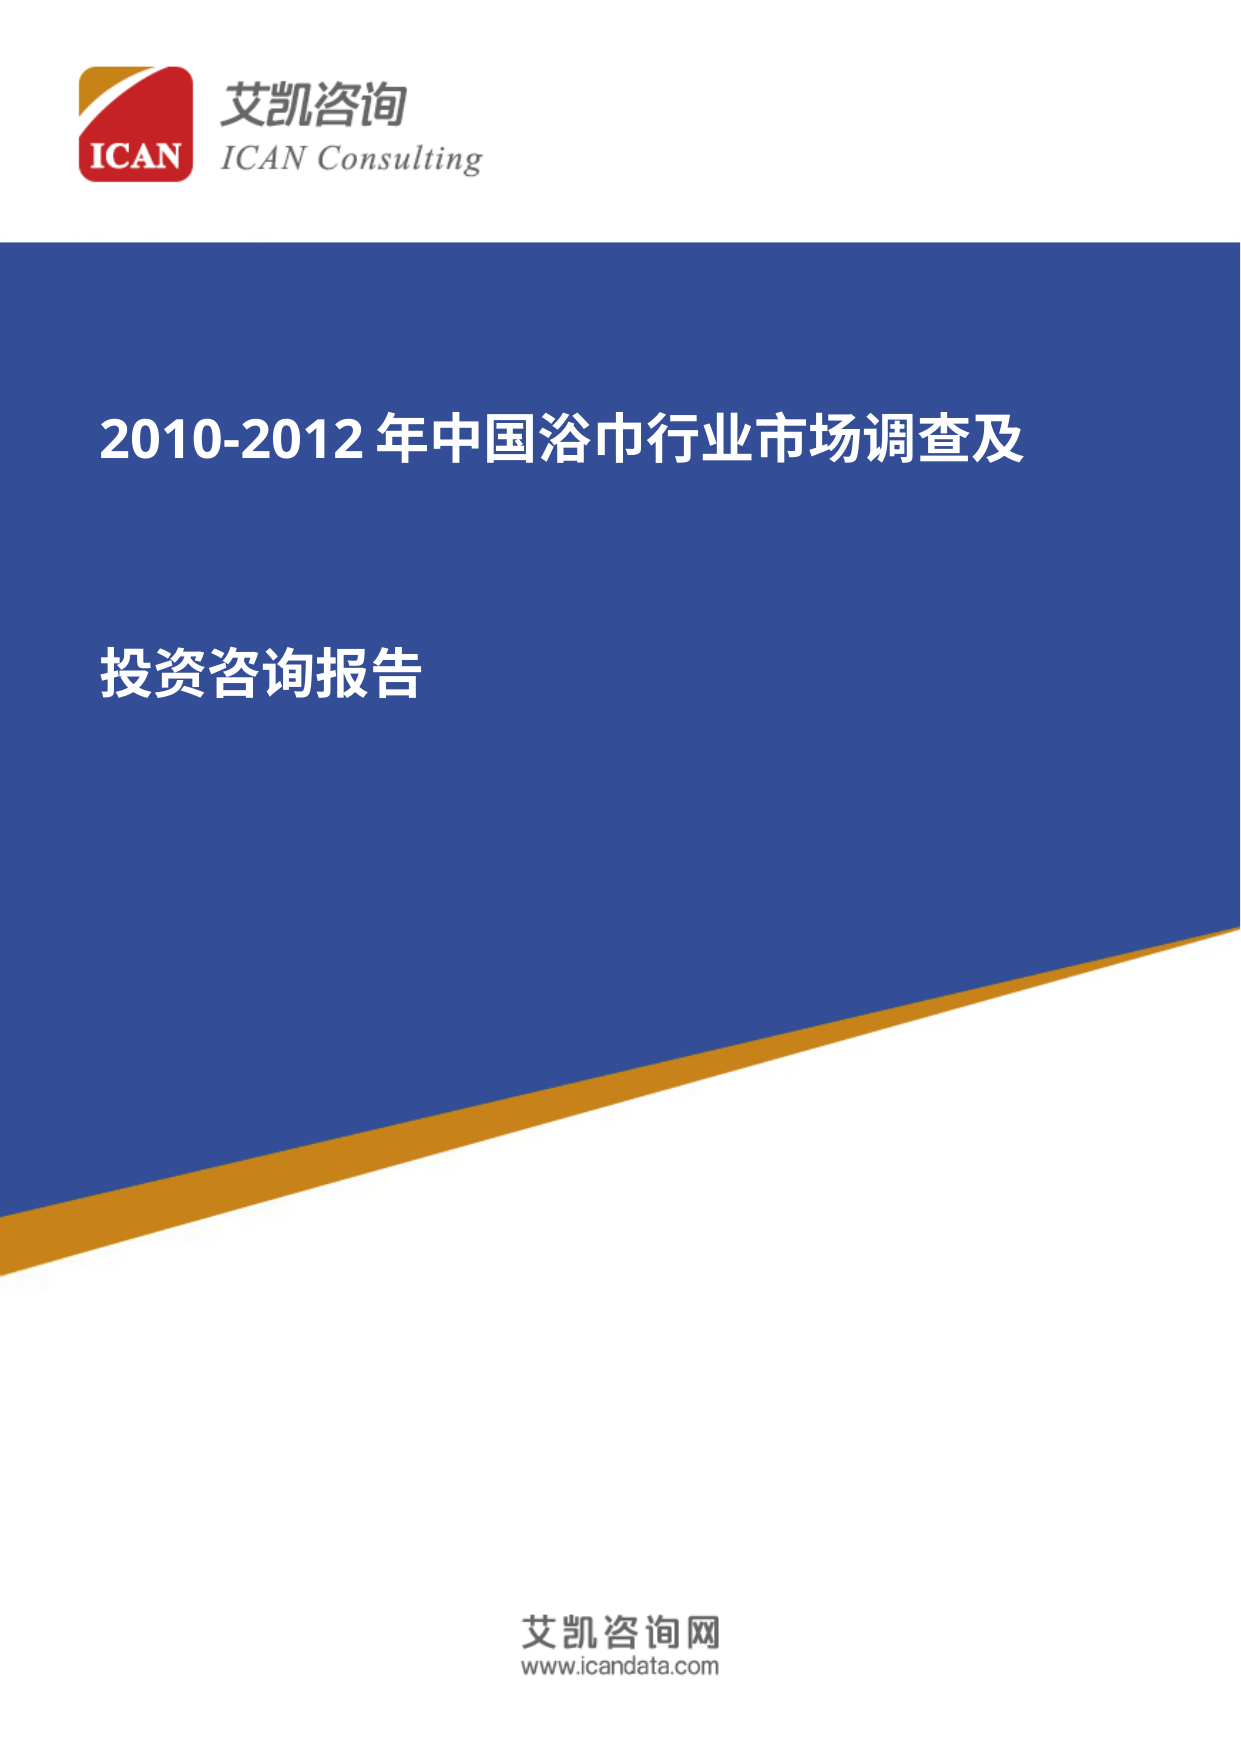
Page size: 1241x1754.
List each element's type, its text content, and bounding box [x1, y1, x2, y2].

picture [0, 5, 1241, 1754]
subtitle 2010-2012年中国浴巾行业市场调查及投资咨询报告 [99, 386, 1053, 718]
